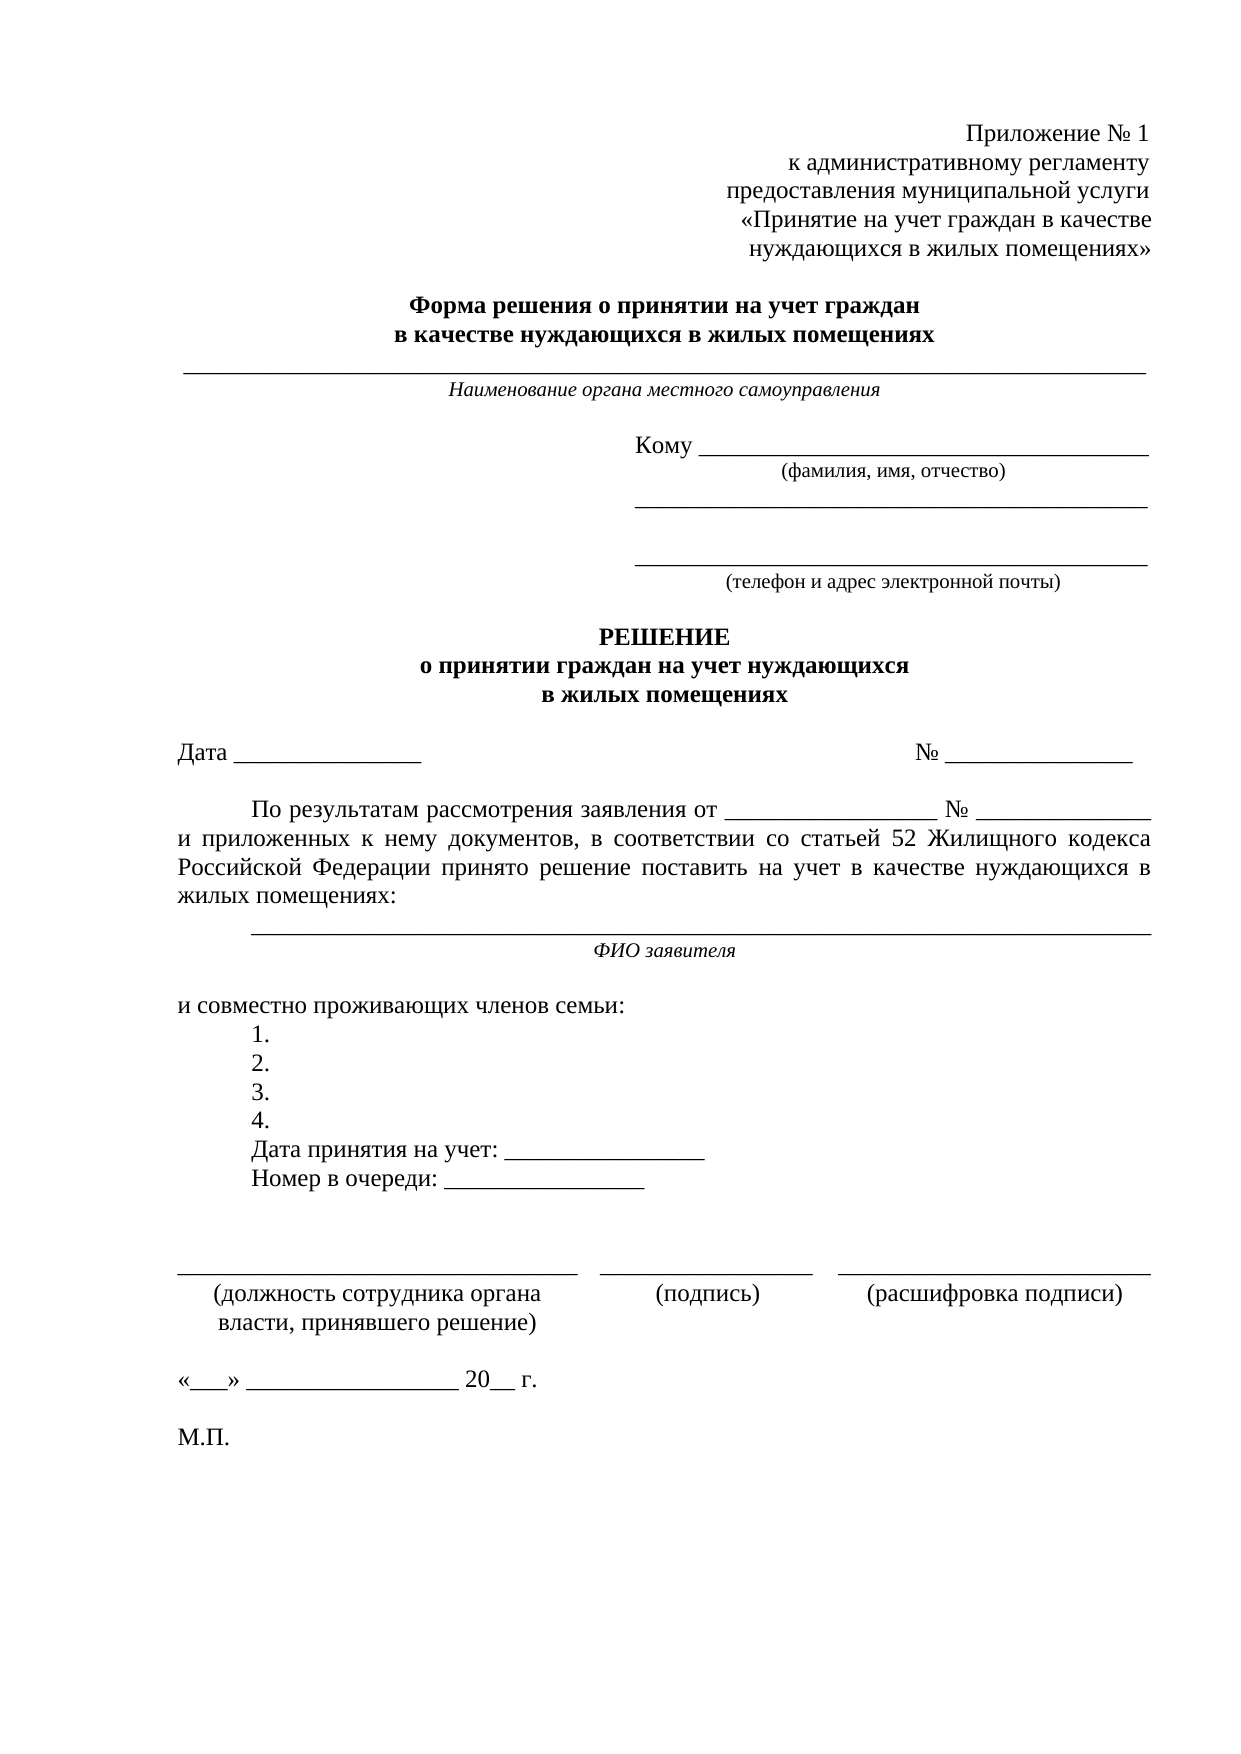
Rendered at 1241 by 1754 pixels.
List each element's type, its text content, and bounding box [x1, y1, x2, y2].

text РЕШЕНИЕ [177, 622, 1152, 650]
text Дата принятия на учет: ________________ [177, 1134, 1152, 1163]
text (телефон и адрес электронной почты) [177, 569, 1152, 593]
table_header ________________________________ (должность сотрудника органа власти, принявшего решение) [166, 1249, 588, 1336]
text Наименование органа местного самоуправления [177, 377, 1152, 401]
text и совместно проживающих членов семьи: [177, 991, 1152, 1019]
text в жилых помещениях [177, 679, 1152, 708]
text «Принятие на учет граждан в качестве [177, 204, 1152, 233]
text _________________________________________ [177, 482, 1152, 511]
text Форма решения о принятии на учет граждан [177, 291, 1152, 319]
text М.П. [177, 1422, 1152, 1451]
text Приложение № 1 [177, 118, 1149, 147]
text По результатам рассмотрения заявления от _________________ № ______________ и приложенных к нему документов, в соответствии со статьей 52 Жилищного кодекса Российской Федерации принято решение поставить на учет в качестве нуждающихся в жилых помещениях: [177, 794, 1152, 909]
text 1. [177, 1019, 1152, 1048]
table_header _________________ (подпись) [589, 1249, 827, 1336]
text Номер в очереди: ________________ [177, 1163, 1152, 1192]
text о принятии граждан на учет нуждающихся [177, 650, 1152, 679]
text _________________________________________ [177, 540, 1152, 569]
text ФИО заявителя [177, 938, 1152, 962]
text Дата _______________ № _______________ [177, 737, 1152, 765]
table_header _________________________ (расшифровка подписи) [827, 1249, 1163, 1336]
text 2. [177, 1048, 1152, 1077]
text (фамилия, имя, отчество) [177, 458, 1152, 482]
text Кому ____________________________________ [177, 430, 1152, 458]
text к административному регламенту [177, 147, 1149, 176]
text в качестве нуждающихся в жилых помещениях [177, 319, 1152, 348]
text ________________________________________________________________________ [177, 909, 1152, 938]
text 4. [177, 1106, 1152, 1134]
text предоставления муниципальной услуги [177, 176, 1149, 204]
text «___» _________________ 20__ г. [177, 1364, 1152, 1393]
text 3. [177, 1077, 1152, 1106]
text нуждающихся в жилых помещениях» [177, 233, 1152, 262]
text _____________________________________________________________________________ [177, 348, 1152, 377]
